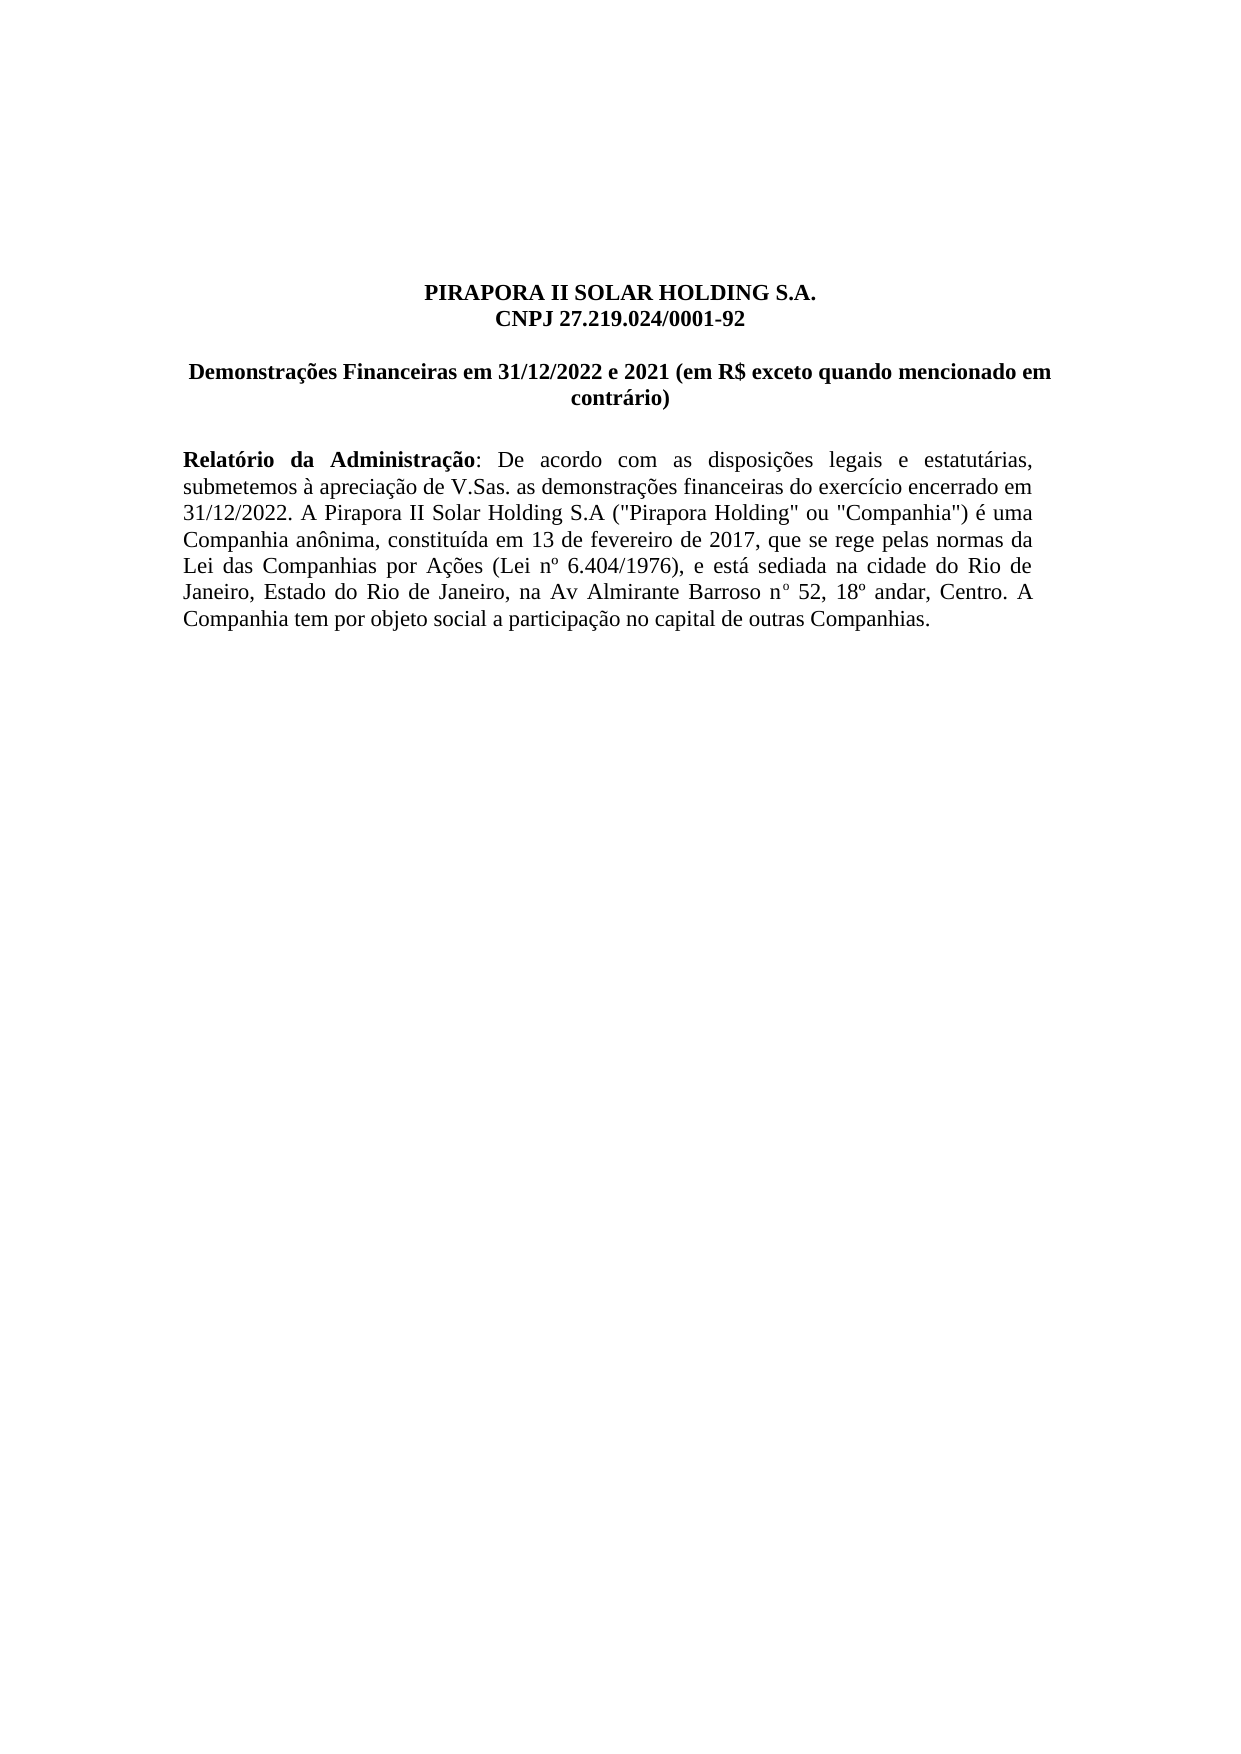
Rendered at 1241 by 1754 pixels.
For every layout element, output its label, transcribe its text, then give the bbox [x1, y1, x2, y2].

text Relatório da Administração: De acordo com as disposições legais e estatutárias, submetemos à apreciação de V.Sas. as demonstrações financeiras do exercício encerrado em 31/12/2022. A Pirapora II Solar Holding S.A ("Pirapora Holding" ou "Companhia") é uma Companhia anônima, constituída em 13 de fevereiro de 2017, que se rege pelas normas da Lei das Companhias por Ações (Lei nº 6.404/1976), e está sediada na cidade do Rio de Janeiro, Estado do Rio de Janeiro, na Av Almirante Barroso no 52, 18º andar, Centro. A Companhia tem por objeto social a participação no capital de outras Companhias. [183, 447, 1034, 631]
text CNPJ 27.219.024/0001-92 [177, 305, 1063, 332]
text PIRAPORA II SOLAR HOLDING S.A. [177, 279, 1063, 305]
text Demonstrações Financeiras em 31/12/2022 e 2021 (em R$ exceto quando mencionado em contrário) [177, 358, 1063, 411]
